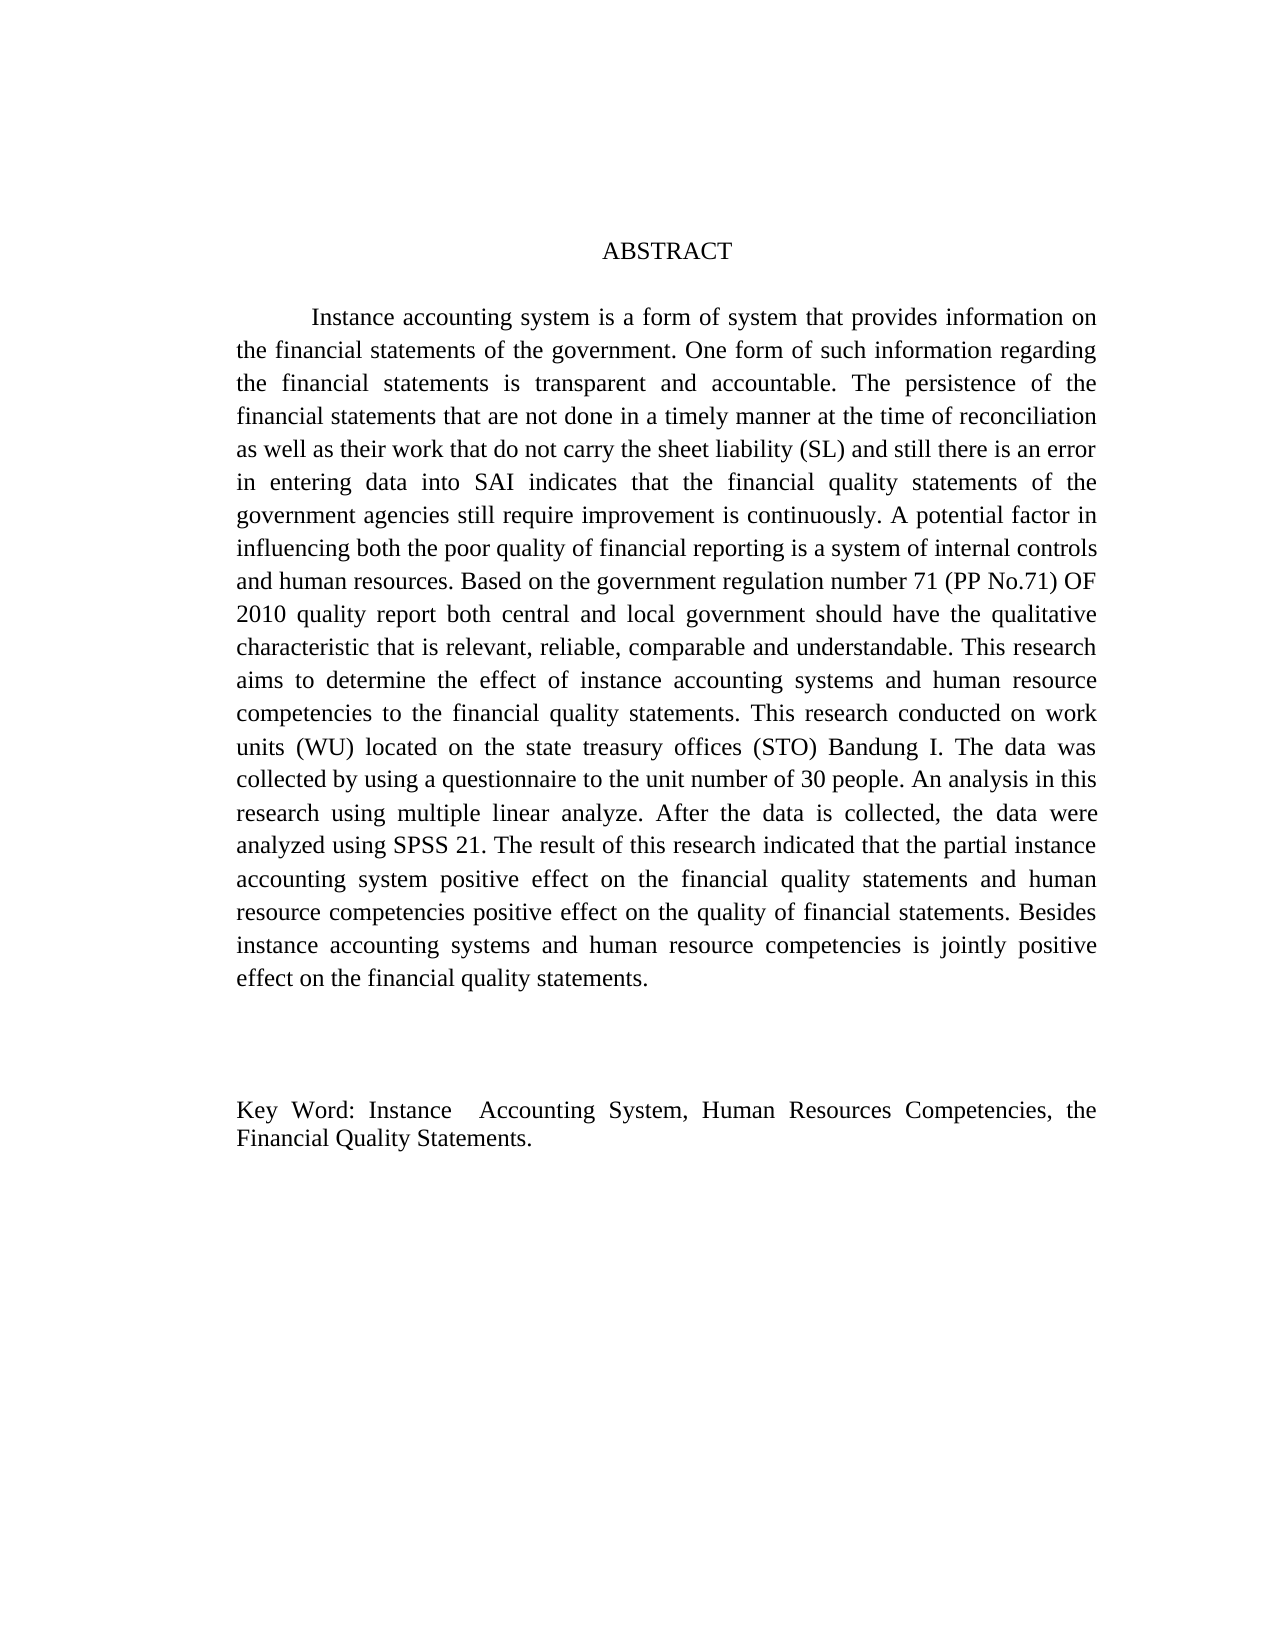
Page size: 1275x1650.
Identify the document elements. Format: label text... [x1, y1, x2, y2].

text Instance accounting system is a form of system that provides information on the financial statements of the government. One form of such information regarding the financial statements is transparent and accountable. The persistence of the financial statements that are not done in a timely manner at the time of reconciliation as well as their work that do not carry the sheet liability (SL) and still there is an error in entering data into SAI indicates that the financial quality statements of the government agencies still require improvement is continuously. A potential factor in influencing both the poor quality of financial reporting is a system of internal controls and human resources. Based on the government regulation number 71 (PP No.71) OF 2010 quality report both central and local government should have the qualitative characteristic that is relevant, reliable, comparable and understandable. This research aims to determine the effect of instance accounting systems and human resource competencies to the financial quality statements. This research conducted on work units (WU) located on the state treasury offices (STO) Bandung I. The data was collected by using a questionnaire to the unit number of 30 people. An analysis in this research using multiple linear analyze. After the data is collected, the data were analyzed using SPSS 21. The result of this research indicated that the partial instance accounting system positive effect on the financial quality statements and human resource competencies positive effect on the quality of financial statements. Besides instance accounting systems and human resource competencies is jointly positive effect on the financial quality statements. [236, 302, 1098, 991]
text ABSTRACT [236, 236, 1098, 265]
text Key Word: Instance Accounting System, Human Resources Competencies, the Financial Quality Statements. [236, 1095, 1098, 1152]
